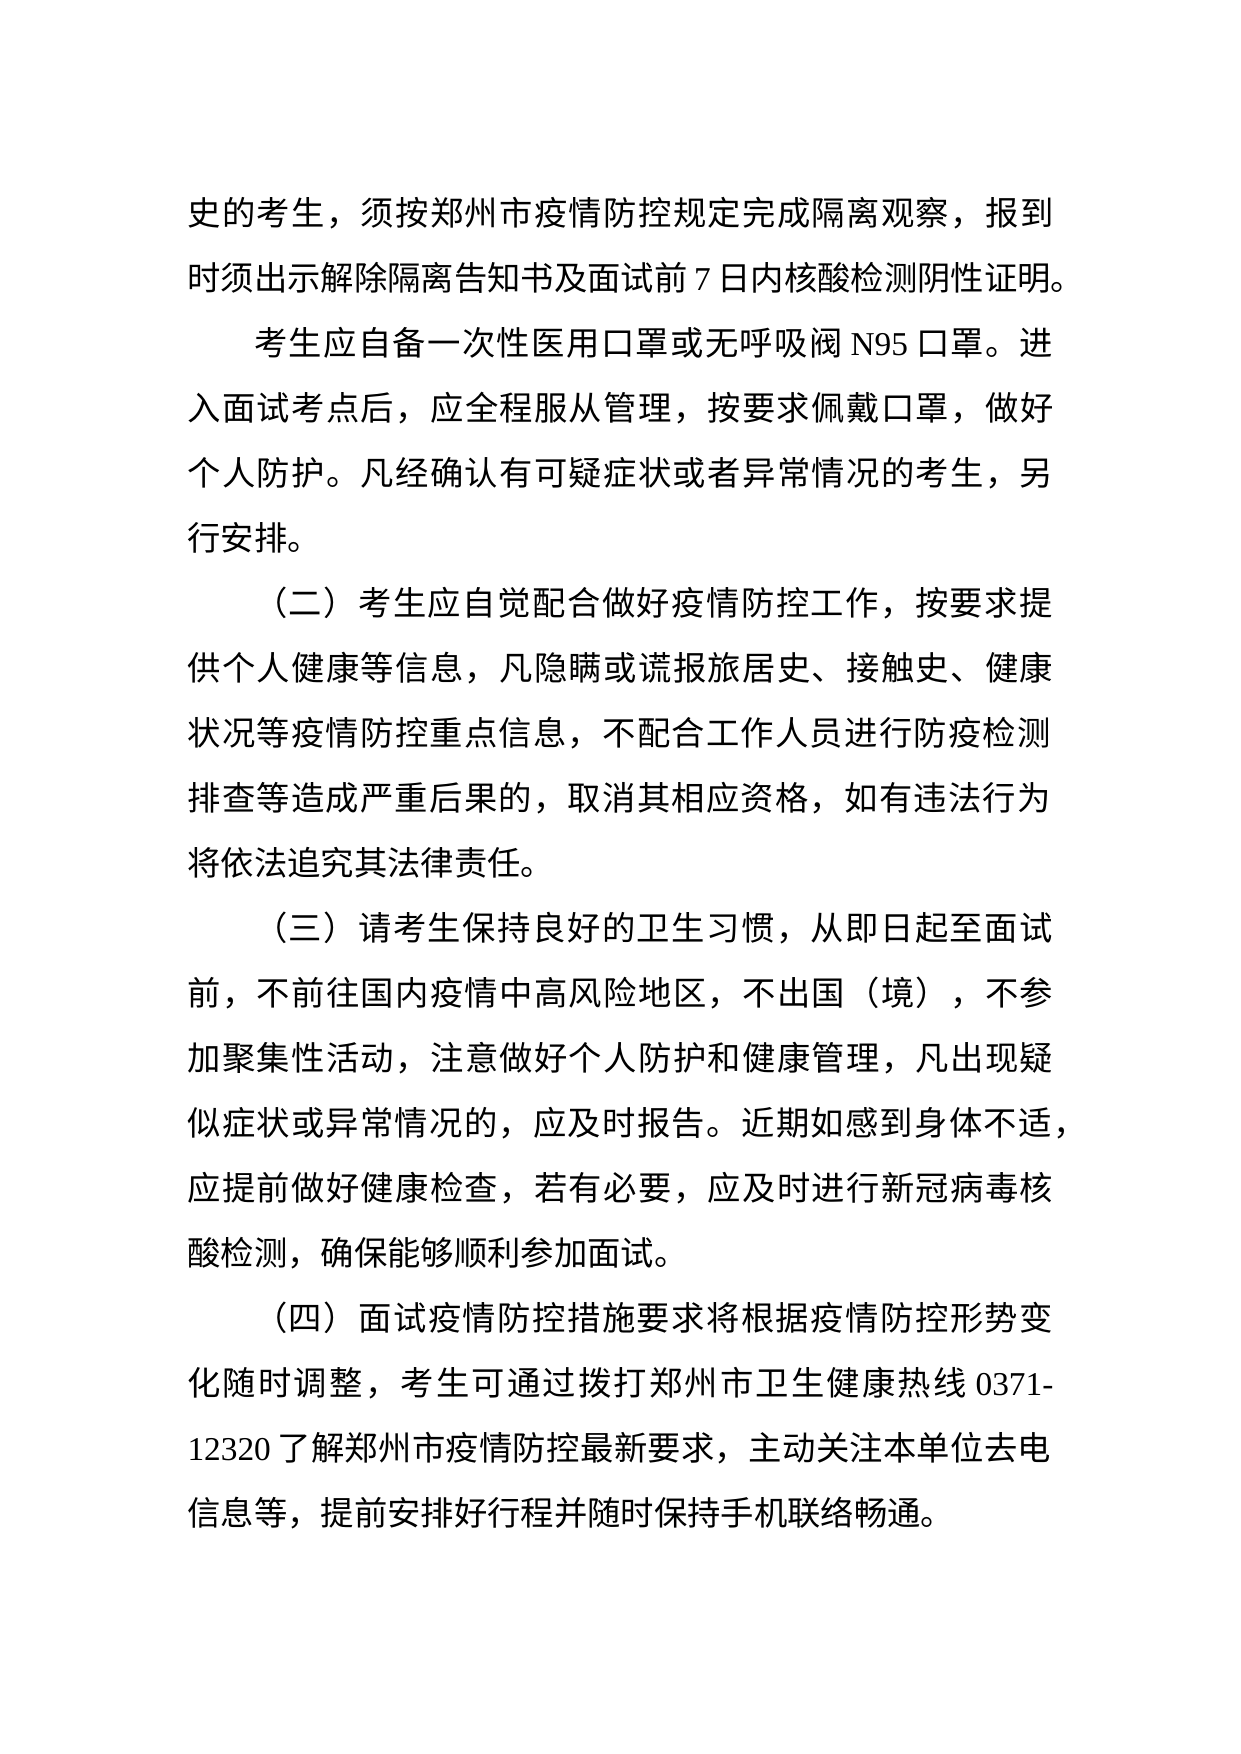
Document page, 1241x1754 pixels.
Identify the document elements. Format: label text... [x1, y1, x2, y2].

text （四）面试疫情防控措施要求将根据疫情防控形势变化随时调整，考生可通过拨打郑州市卫生健康热线0371-12320了解郑州市疫情防控最新要求，主动关注本单位去电信息等，提前安排好行程并随时保持手机联络畅通。 [187, 1283, 1053, 1543]
text 考生应自备一次性医用口罩或无呼吸阀N95口罩。进入面试考点后，应全程服从管理，按要求佩戴口罩，做好个人防护。凡经确认有可疑症状或者异常情况的考生，另行安排。 [187, 308, 1053, 568]
text （三）请考生保持良好的卫生习惯，从即日起至面试前，不前往国内疫情中高风险地区，不出国（境），不参加聚集性活动，注意做好个人防护和健康管理，凡出现疑似症状或异常情况的，应及时报告。近期如感到身体不适，应提前做好健康检查，若有必要，应及时进行新冠病毒核酸检测，确保能够顺利参加面试。 [187, 893, 1053, 1283]
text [187, 178, 1053, 308]
text （二）考生应自觉配合做好疫情防控工作，按要求提供个人健康等信息，凡隐瞒或谎报旅居史、接触史、健康状况等疫情防控重点信息，不配合工作人员进行防疫检测、排查等造成严重后果的，取消其相应资格，如有违法行为，将依法追究其法律责任。 [187, 568, 1053, 893]
